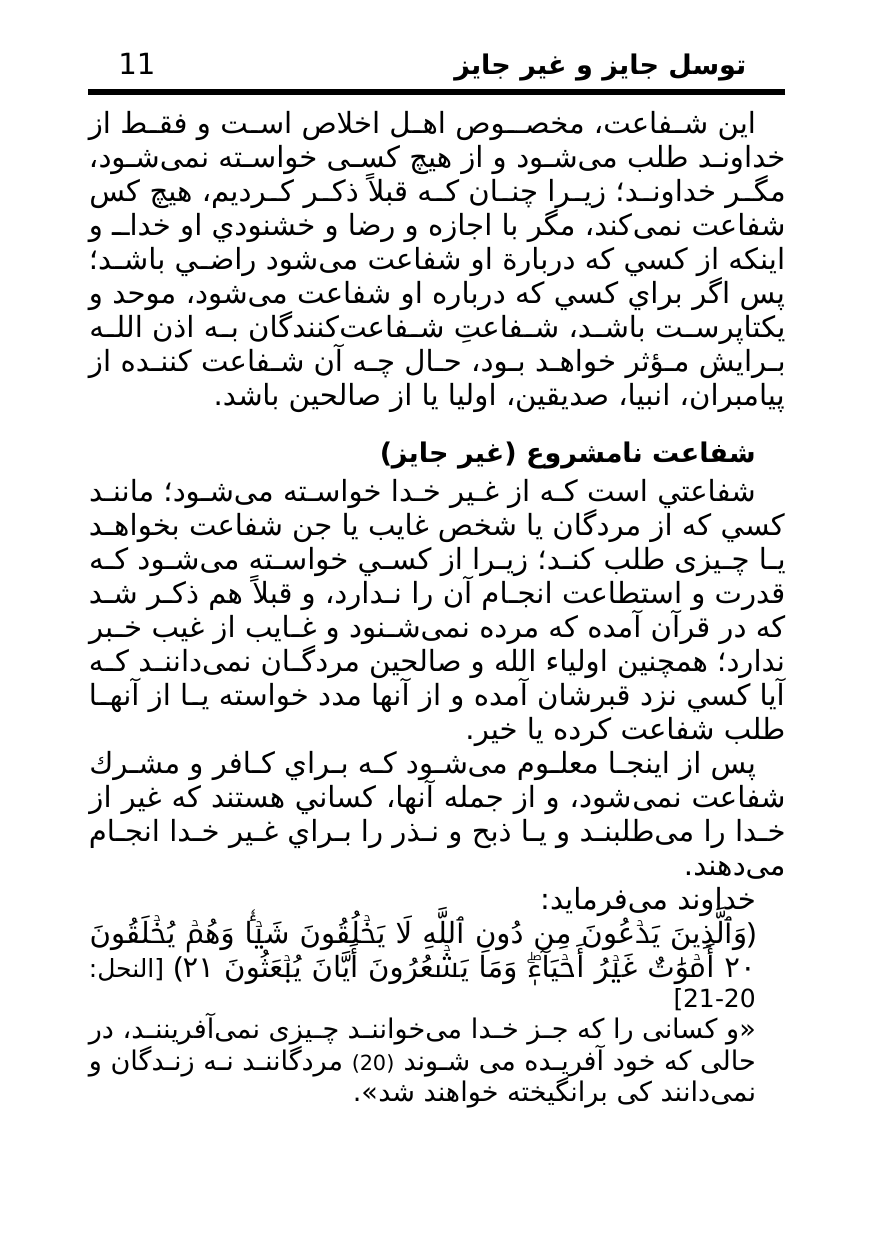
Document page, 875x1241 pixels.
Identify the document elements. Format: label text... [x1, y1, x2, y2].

text ﴿وَٱلَّذِينَ يَدۡعُونَ مِن دُونِ ٱللَّهِ لَا يَخۡلُقُونَ شَيۡ‍ٔٗا وَهُمۡ يُخۡلَقُونَ ٢٠ أَمۡوَٰتٌ غَيۡرُ أَحۡيَآءٖۖ وَمَا يَشۡعُرُونَ أَيَّانَ يُبۡعَثُونَ ٢١﴾ [النحل: 20-21] [89, 916, 756, 1013]
text شفاعتي است كه از غير خدا خواسته می‌شود؛ مانند كسي كه از مردگان يا شخص غايب يا جن شفاعت بخواهد یا چیزی طلب کند؛ زيرا از كسي خواسته می‌شود كه قدرت و استطاعت انجام آن را ندارد، و قبلاً هم ذكر شد كه در قرآن آمده كه مرده نمی‌شنود و غايب از غيب خبر ندارد؛ همچنين اولياء الله و صالحين مردگان نمی‌دانند که آيا كسي نزد قبرشان آمده و از آنها مدد خواسته يا از آنها طلب شفاعت كرده يا خير. [89, 475, 785, 746]
text پس از اينجا معلوم می‌شود كه براي كافر و مشرك شفاعت نمی‌شود، و از جمله آنها، كساني هستند كه غير از خدا را می‌طلبند و يا ذبح و نذر را براي غير خدا انجام می‌دهند. [89, 746, 785, 882]
text شفاعت نامشروع (غير جايز) [89, 437, 756, 468]
text خداوند می‌فرمايد: [89, 882, 785, 916]
text «و كسانى را كه جز خدا مى‌خوانند چيزى نمى‌آفرينند، در حالى كه خود آفريده مى شوند (20) مردگانند نه زندگان و نمى‌دانند كى برانگيخته خواهند شد». [89, 1013, 756, 1108]
text این شفاعت، مخصـوص اهل اخلاص است و فقط از خداوند طلب می‌شود و از هيچ كسی خواسته نمی‌شود، مگر خداوند؛ زيرا چنان كه قبلاً ذكر كرديم، هيچ كس شفاعت نمی‌كند، مگر با اجازه و رضا و خشنودي او خداـ و اينكه از كسي كه دربارة او شفاعت می‌شود راضي باشد؛ پس اگر براي كسي كه درباره او شفاعت می‌شود، موحد و يكتاپرست باشد، شفاعتِ شفاعت‌كنندگان به اذن الله برايش مؤثر خواهد بود، حال چه آن شفاعت كننده از پيامبران، انبيا، صديقين، اوليا يا از صالحين باشد. [89, 106, 785, 412]
